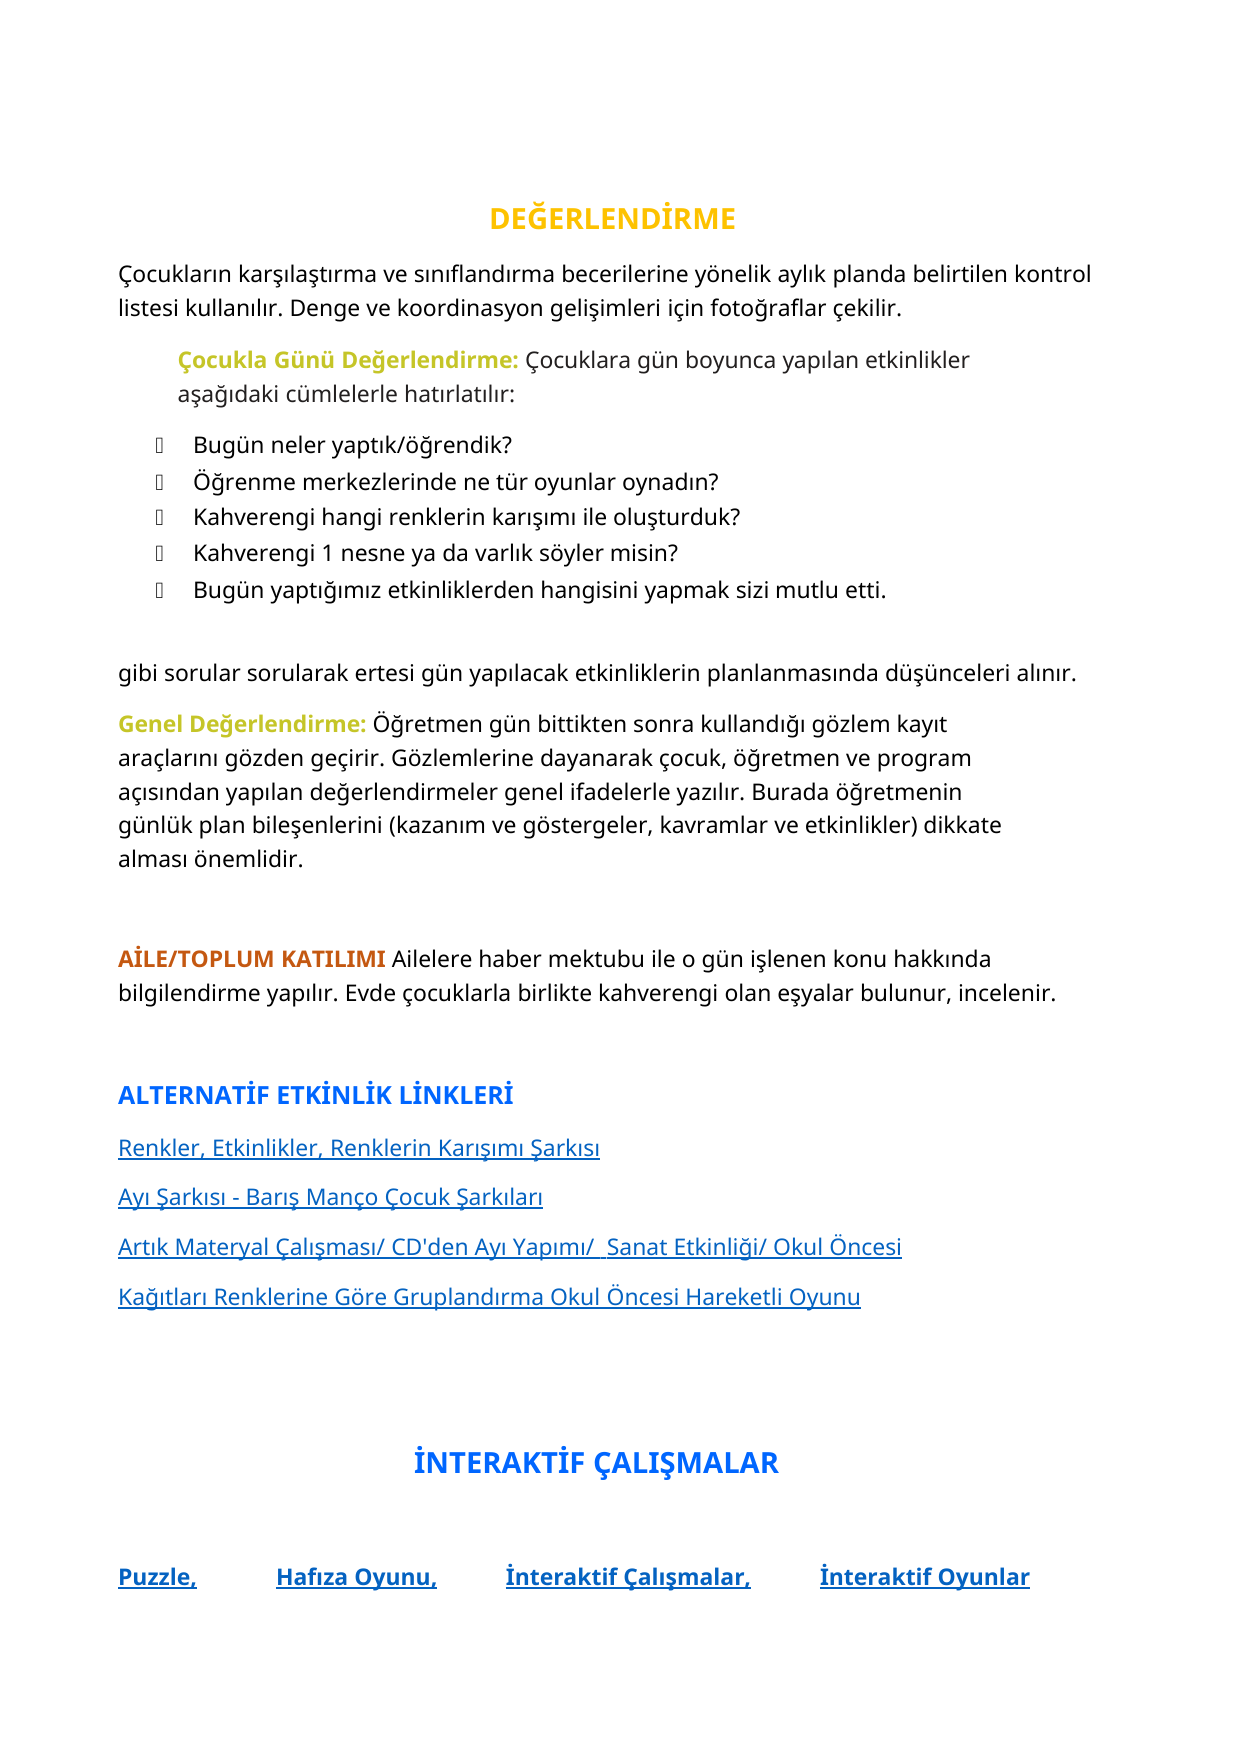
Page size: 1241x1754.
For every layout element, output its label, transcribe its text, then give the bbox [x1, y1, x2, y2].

text Genel Değerlendirme: Öğretmen gün bittikten sonra kullandığı gözlem kayıt araçlarını gözden geçirir. Gözlemlerine dayanarak çocuk, öğretmen ve program açısından yapılan değerlendirmeler genel ifadelerle yazılır. Burada öğretmenin günlük plan bileşenlerini (kazanım ve göstergeler, kavramlar ve etkinlikler) dikkate alması önemlidir. [118, 708, 1034, 874]
list Öğrenme merkezlerinde ne tür oyunlar oynadın? [155, 465, 1234, 497]
subtitle ALTERNATİF ETKİNLİK LİNKLERİ [118, 1077, 1234, 1111]
list Kahverengi 1 nesne ya da varlık söyler misin? [155, 537, 1234, 569]
text AİLE/TOPLUM KATILIMI Ailelere haber mektubu ile o gün işlenen konu hakkında [118, 943, 1234, 974]
text Çocukla Günü Değerlendirme: Çocuklara gün boyunca yapılan etkinlikler aşağıdaki cümlelerle hatırlatılır: [177, 344, 1034, 409]
text Çocukların karşılaştırma ve sınıflandırma becerilerine yönelik aylık planda belirtilen kontrol [118, 258, 1234, 289]
text gibi sorular sorularak ertesi gün yapılacak etkinliklerin planlanmasında düşünceleri alınır. [118, 657, 1234, 688]
list Bugün neler yaptık/öğrendik? [155, 429, 1234, 461]
text Artık Materyal Çalışması/ CD'den Ayı Yapımı/ Sanat Etkinliği/ Okul Öncesi Kağıtları Renklerine Göre Gruplandırma Okul Öncesi Hareketli Oyunu [118, 1231, 923, 1312]
text Renkler, Etkinlikler, Renklerin Karışımı Şarkısı Ayı Şarkısı - Barış Manço Çocuk Şarkıları [118, 1131, 635, 1212]
list Bugün yaptığımız etkinliklerden hangisini yapmak sizi mutlu etti. [155, 574, 1234, 605]
text Puzzle, Hafıza Oyunu, İnteraktif Çalışmalar, İnteraktif Oyunlar [118, 1561, 1234, 1592]
subtitle İNTERAKTİF ÇALIŞMALAR [414, 1442, 1234, 1482]
text bilgilendirme yapılır. Evde çocuklarla birlikte kahverengi olan eşyalar bulunur, incelenir. [118, 977, 1234, 1008]
subtitle DEĞERLENDİRME [117, 199, 1108, 238]
text listesi kullanılır. Denge ve koordinasyon gelişimleri için fotoğraflar çekilir. [118, 292, 1234, 323]
list Kahverengi hangi renklerin karışımı ile oluşturduk? [155, 501, 1234, 533]
